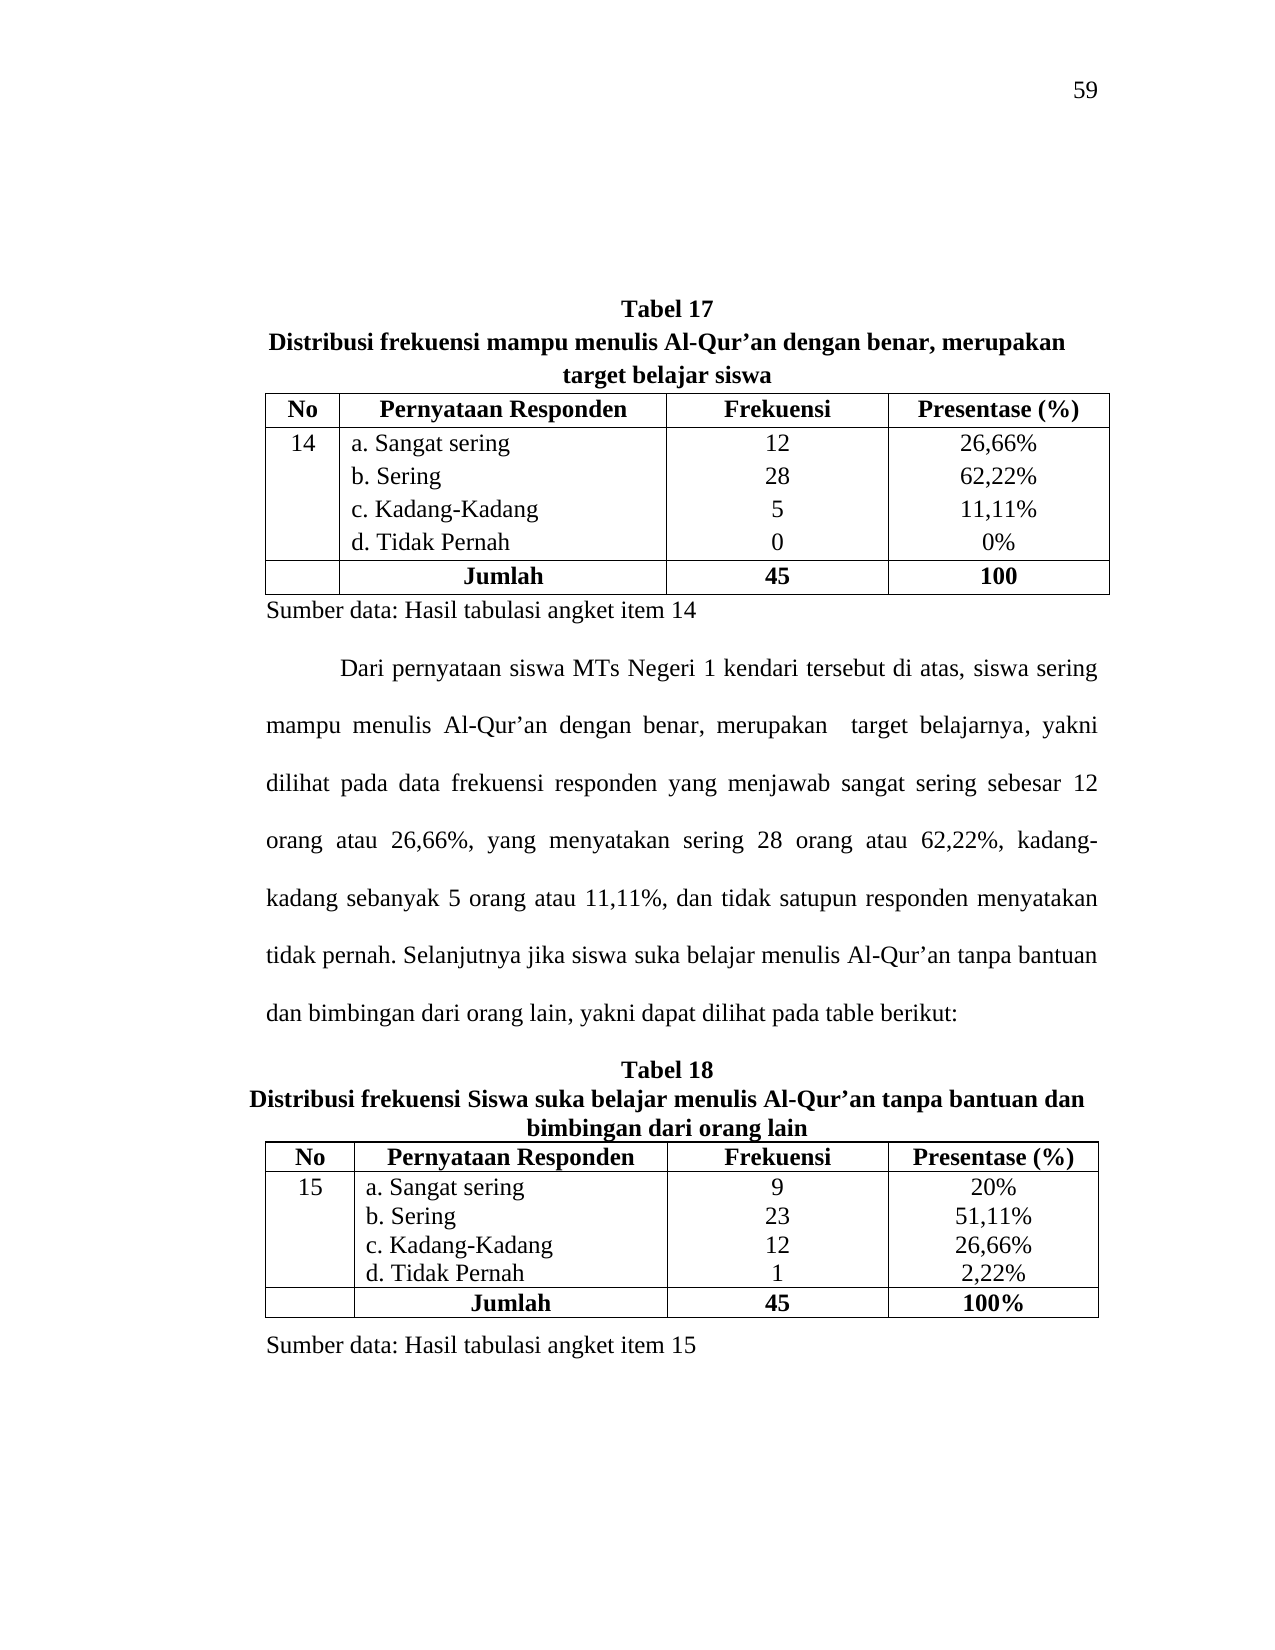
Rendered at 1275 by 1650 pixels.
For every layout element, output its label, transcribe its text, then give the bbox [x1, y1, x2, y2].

table_cell Jumlah [340, 561, 666, 594]
text Distribusi frekuensi Siswa suka belajar menulis Al-Qur’an tanpa bantuan dan bimbingan dari orang lain [236, 1084, 1098, 1141]
table_cell Jumlah [355, 1288, 667, 1317]
table_header Presentase (%) [889, 394, 1109, 427]
table_cell a. Sangat sering b. Sering c. Kadang-Kadang d. Tidak Pernah [355, 1172, 667, 1287]
table_cell 45 [668, 1288, 888, 1317]
text Tabel 18 [236, 1055, 1098, 1084]
table_cell 20% 51,11% 26,66% 2,22% [889, 1172, 1098, 1287]
table_cell [266, 1288, 354, 1317]
table_cell 26,66% 62,22% 11,11% 0% [889, 428, 1109, 560]
table_header No [266, 394, 339, 427]
text Sumber data: Hasil tabulasi angket item 15 [266, 1331, 1098, 1359]
table_header Pernyataan Responden [355, 1143, 667, 1171]
text Tabel 17 [236, 294, 1098, 322]
table_cell 14 [266, 428, 339, 560]
table_header Presentase (%) [889, 1143, 1098, 1171]
text Dari pernyataan siswa MTs Negeri 1 kendari tersebut di atas, siswa sering mampu menulis Al-Qur’an dengan benar, merupakan target belajarnya, yakni dilihat pada data frekuensi responden yang menjawab sangat sering sebesar 12 orang atau 26,66%, yang menyatakan sering 28 orang atau 62,22%, kadang-kadang sebanyak 5 orang atau 11,11%, dan tidak satupun responden menyatakan tidak pernah. Selanjutnya jika siswa suka belajar menulis Al-Qur’an tanpa bantuan dan bimbingan dari orang lain, yakni dapat dilihat pada table berikut: [266, 653, 1098, 1026]
text Distribusi frekuensi mampu menulis Al-Qur’an dengan benar, merupakan target belajar siswa [236, 327, 1098, 388]
text Sumber data: Hasil tabulasi angket item 14 [266, 595, 1098, 624]
table_cell 100% [889, 1288, 1098, 1317]
table_cell a. Sangat sering b. Sering c. Kadang-Kadang d. Tidak Pernah [340, 428, 666, 560]
table_cell 100 [889, 561, 1109, 594]
table_header Frekuensi [668, 1143, 888, 1171]
table_cell [266, 561, 339, 594]
table_cell 9 23 12 1 [668, 1172, 888, 1287]
table_cell 15 [266, 1172, 354, 1287]
table_cell 45 [667, 561, 888, 594]
table_header Frekuensi [667, 394, 888, 427]
table_header Pernyataan Responden [340, 394, 666, 427]
table_cell 12 28 5 0 [667, 428, 888, 560]
table_header No [266, 1143, 354, 1171]
